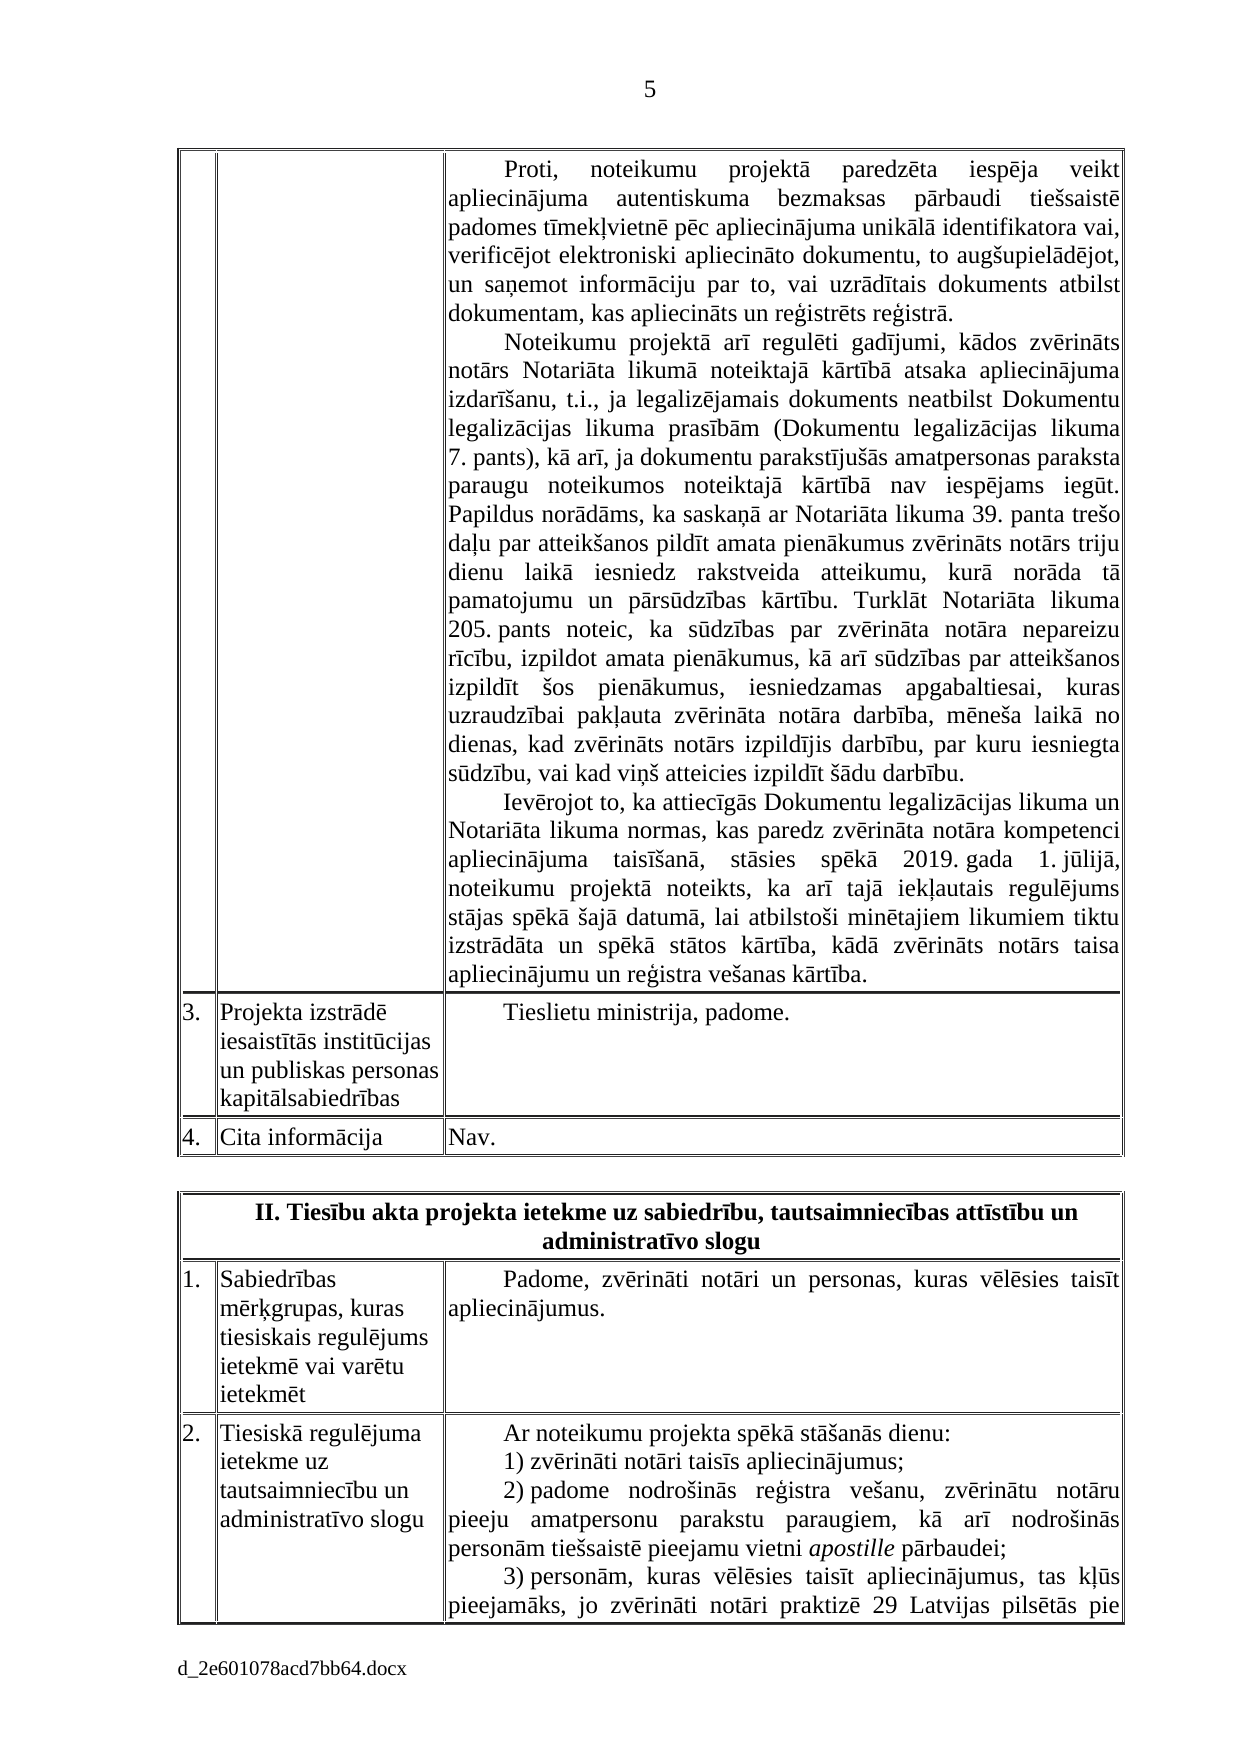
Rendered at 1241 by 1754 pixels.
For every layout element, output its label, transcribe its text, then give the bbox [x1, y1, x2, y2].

table_cell 3. [181, 991, 215, 1115]
table_cell [179, 1154, 1123, 1191]
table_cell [445, 151, 1122, 991]
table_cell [216, 1415, 445, 1622]
table_cell 2. [181, 1411, 216, 1622]
table_cell 4. [181, 1115, 215, 1154]
table_cell 2. [181, 151, 216, 991]
table_cell Sabiedrības mērķgrupas, kuras tiesiskais regulējums ietekmē vai varētu ietekmēt [218, 1262, 443, 1411]
table_cell Padome, zvērināti notāri un personas, kuras vēlēsies taisīt apliecinājumus. [446, 1258, 1122, 1411]
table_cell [216, 151, 445, 991]
table_cell II. Tiesību akta projekta ietekme uz sabiedrību, tautsaimniecības attīstību un administratīvo slogu [181, 1191, 1123, 1258]
table_cell Nav. [446, 1115, 1122, 1154]
table_cell Projekta izstrādē iesaistītās institūcijas un publiskas personas kapitālsabiedrības [218, 994, 443, 1115]
table_cell Cita informācija [218, 1119, 443, 1154]
table_cell 1. [181, 1258, 215, 1411]
table_cell Tieslietu ministrija, padome. [446, 991, 1122, 1115]
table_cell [445, 1411, 1122, 1622]
